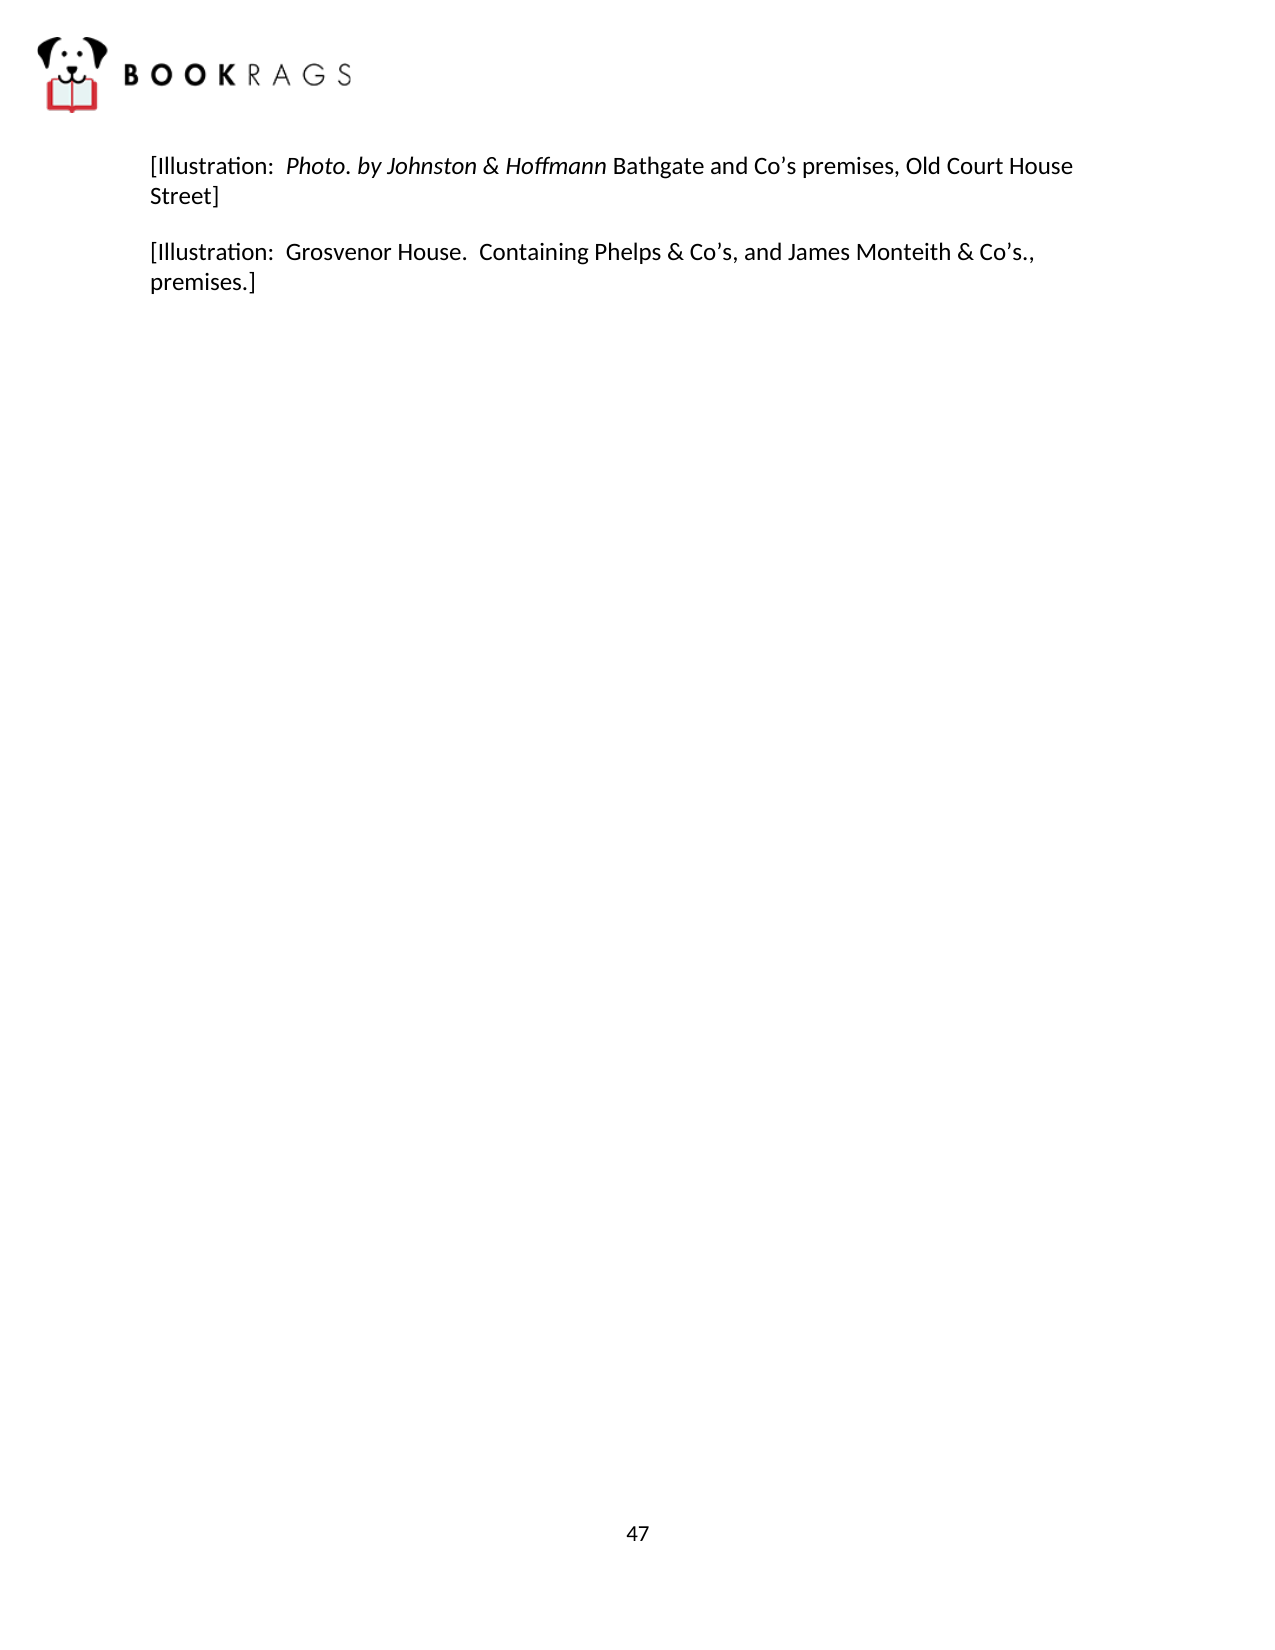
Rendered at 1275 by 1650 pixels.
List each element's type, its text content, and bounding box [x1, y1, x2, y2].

picture [37, 37, 351, 113]
text [Illustration: Grosvenor House. Containing Phelps & Co’s, and James Monteith & Co’s., premises.] [150, 236, 1125, 297]
text [Illustration: Photo. by Johnston & Hoffmann Bathgate and Co’s premises, Old Court House Street] [150, 150, 1125, 211]
